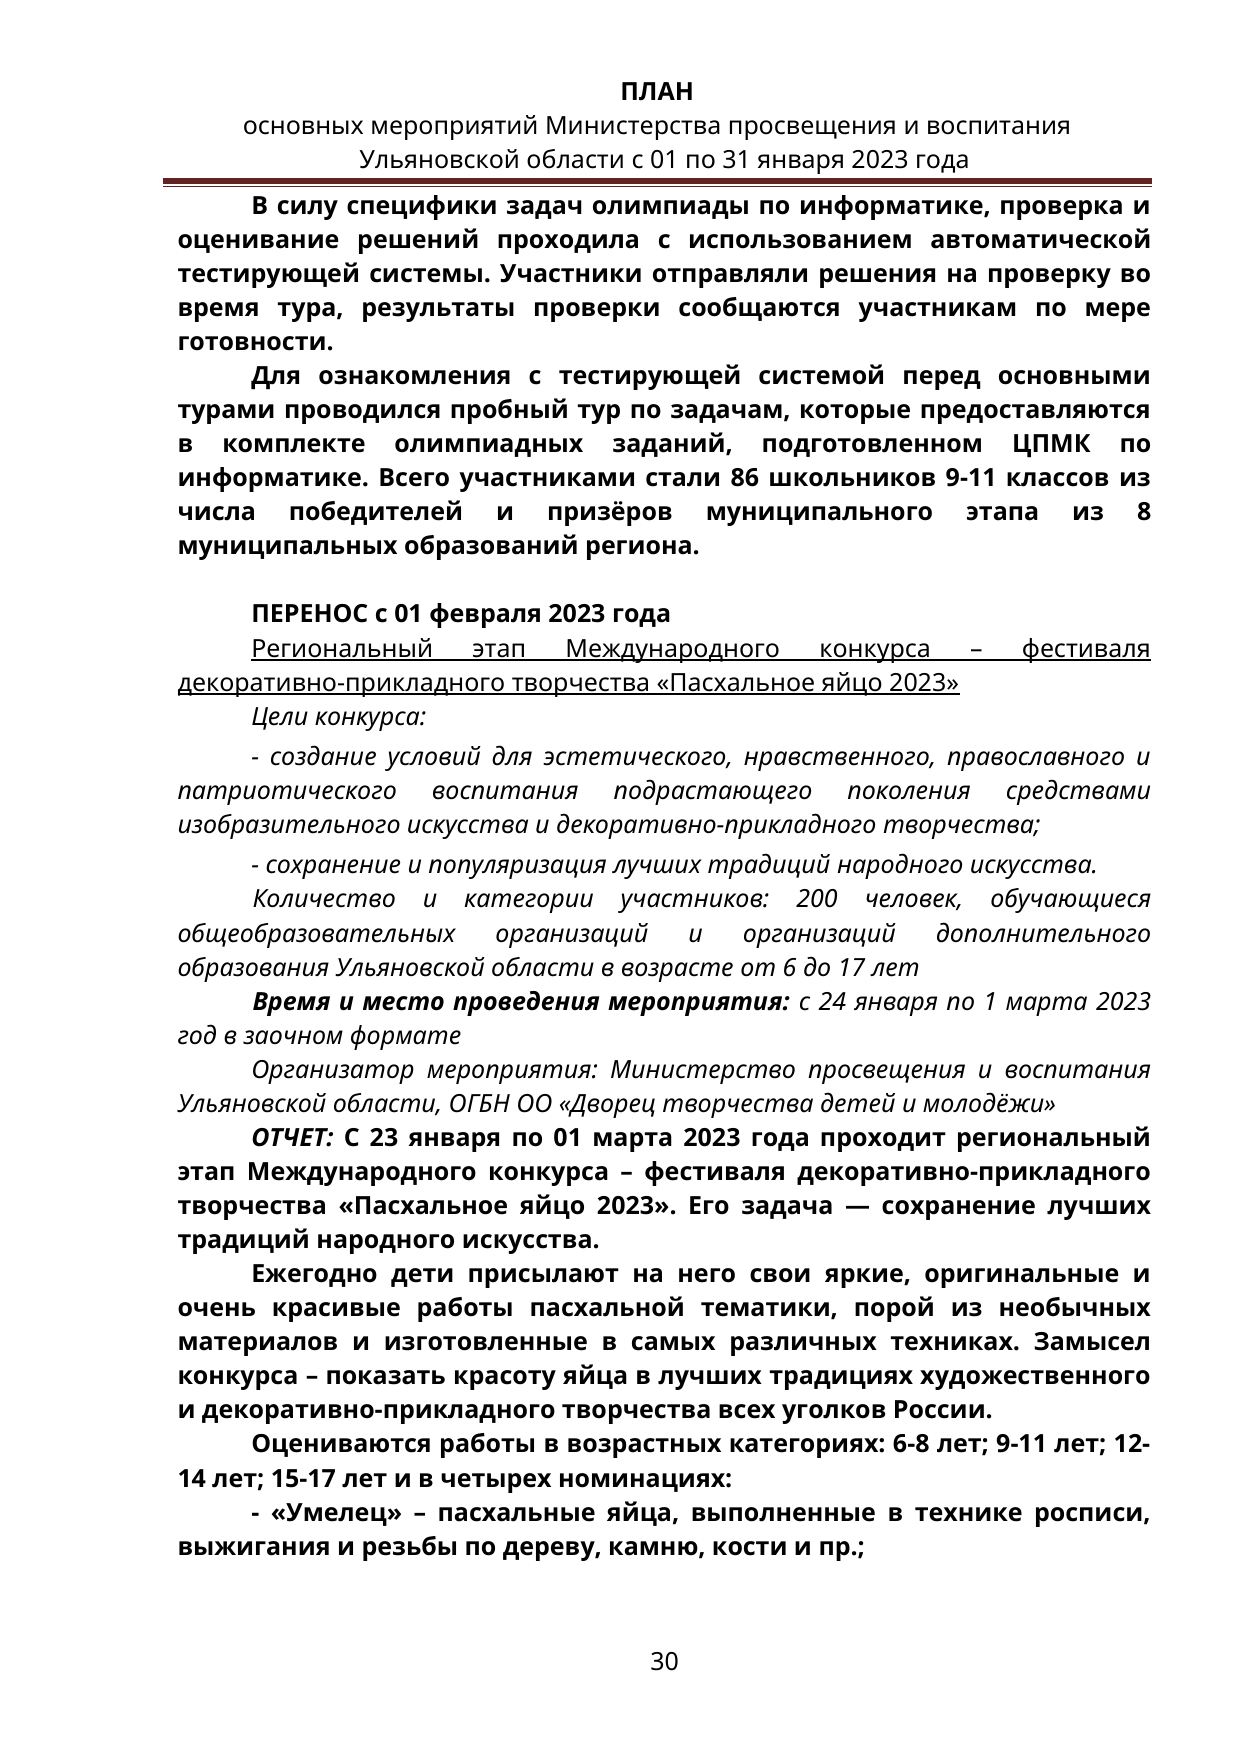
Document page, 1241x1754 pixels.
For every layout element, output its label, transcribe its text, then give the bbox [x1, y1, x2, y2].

text Региональный этап Международного конкурса – фестиваля декоративно-прикладного творчества «Пасхальное яйцо 2023» [177, 630, 1152, 698]
list - «Умелец» – пасхальные яйца, выполненные в технике росписи, выжигания и резьбы по дереву, камню, кости и пр.; [177, 1494, 1152, 1562]
list ОТЧЕТ: С 23 января по 01 марта 2023 года проходит региональный этап Международного конкурса – фестиваля декоративно-прикладного творчества «Пасхальное яйцо 2023». Его задача — сохранение лучших традиций народного искусства. [177, 1119, 1152, 1256]
list В силу специфики задач олимпиады по информатике, проверка и оценивание решений проходила с использованием автоматической тестирующей системы. Участники отправляли решения на проверку во время тура, результаты проверки сообщаются участникам по мере готовности. [177, 187, 1152, 358]
text - сохранение и популяризация лучших традиций народного искусства. [177, 847, 1152, 881]
list Для ознакомления с тестирующей системой перед основными турами проводился пробный тур по задачам, которые предоставляются в комплекте олимпиадных заданий, подготовленном ЦПМК по информатике. Всего участниками стали 86 школьников 9-11 классов из числа победителей и призёров муниципального этапа из 8 муниципальных образований региона. [177, 358, 1152, 562]
text - создание условий для эстетического, нравственного, православного и патриотического воспитания подрастающего поколения средствами изобразительного искусства и декоративно-прикладного творчества; [177, 739, 1152, 841]
list Ежегодно дети присылают на него свои яркие, оригинальные и очень красивые работы пасхальной тематики, порой из необычных материалов и изготовленные в самых различных техниках. Замысел конкурса – показать красоту яйца в лучших традициях художественного и декоративно-прикладного творчества всех уголков России. [177, 1256, 1152, 1426]
text Количество и категории участников: 200 человек, обучающиеся общеобразовательных организаций и организаций дополнительного образования Ульяновской области в возрасте от 6 до 17 лет [177, 881, 1152, 983]
text Цели конкурса: [177, 698, 1152, 732]
list Оцениваются работы в возрастных категориях: 6-8 лет; 9-11 лет; 12-14 лет; 15-17 лет и в четырех номинациях: [177, 1426, 1152, 1494]
text ПЕРЕНОС с 01 февраля 2023 года [177, 596, 1152, 630]
text Время и место проведения мероприятия: с 24 января по 1 марта 2023 год в заочном формате [177, 983, 1152, 1051]
text Организатор мероприятия: Министерство просвещения и воспитания Ульяновской области, ОГБН ОО «Дворец творчества детей и молодёжи» [177, 1051, 1152, 1119]
